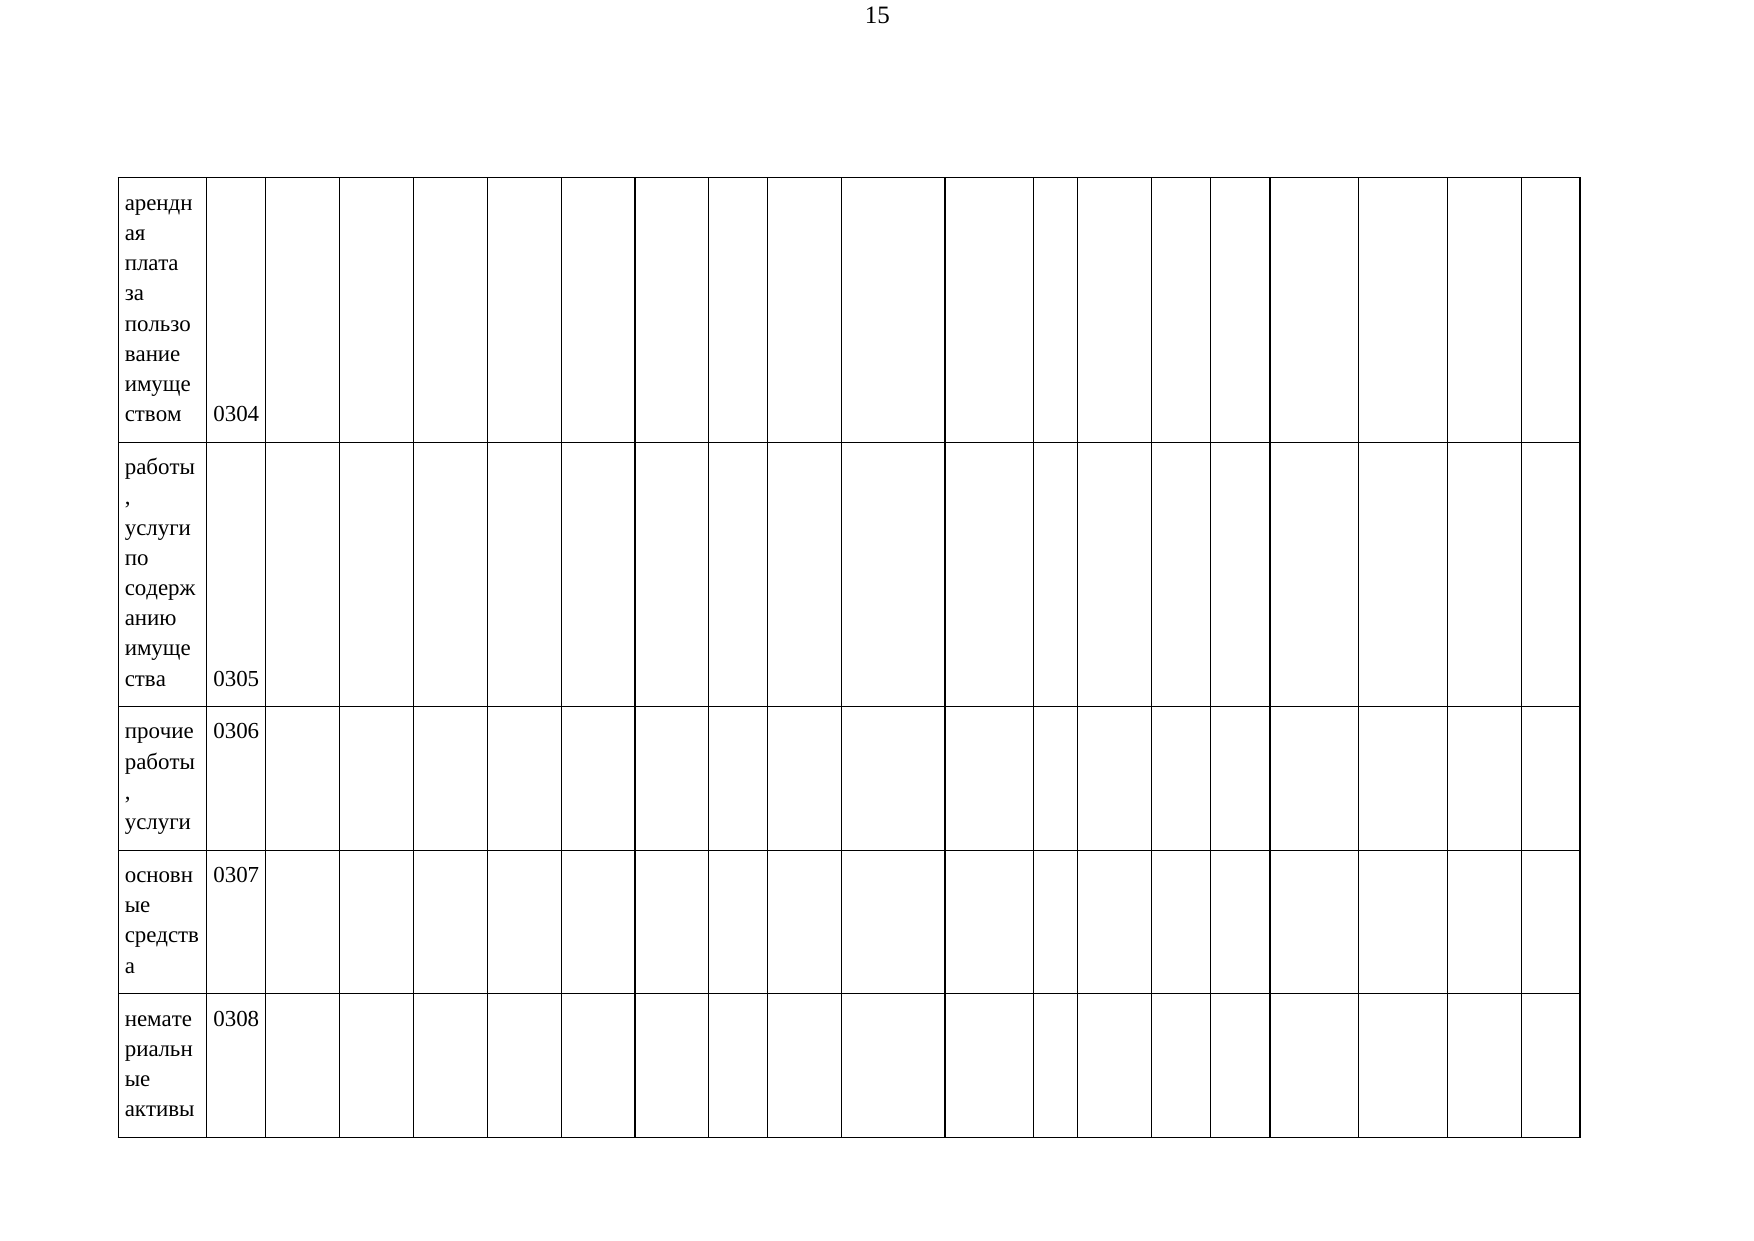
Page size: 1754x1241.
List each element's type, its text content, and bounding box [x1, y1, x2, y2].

table_cell [1078, 443, 1151, 706]
table_cell [1448, 994, 1521, 1137]
table_cell [1152, 994, 1210, 1137]
table_cell [842, 851, 944, 993]
table_cell 0304 [207, 178, 265, 442]
table_cell [1448, 851, 1521, 993]
table_cell [842, 178, 944, 442]
table_cell [562, 707, 634, 849]
table_cell [636, 178, 708, 442]
table_cell [1211, 851, 1269, 993]
table_cell [266, 851, 339, 993]
table_cell [1034, 851, 1077, 993]
table_cell [1522, 994, 1579, 1137]
table_cell [1078, 994, 1151, 1137]
table_cell [946, 994, 1033, 1137]
table_cell [1211, 707, 1269, 849]
table_cell [1359, 178, 1447, 442]
table_cell основные средства [119, 851, 206, 993]
table_cell [414, 994, 487, 1137]
table_cell [266, 707, 339, 849]
table_cell [1034, 178, 1077, 442]
table_cell [636, 443, 708, 706]
table_cell [414, 851, 487, 993]
table_cell [488, 178, 561, 442]
table_cell [488, 443, 561, 706]
table_cell [340, 707, 413, 849]
table_cell арендная плата за пользование имуществом [119, 178, 206, 442]
table_cell [946, 851, 1033, 993]
table_cell [636, 994, 708, 1137]
table_cell [488, 994, 561, 1137]
table_cell [709, 443, 767, 706]
table_cell [562, 851, 634, 993]
table_cell работы, услуги по содержанию имущества [119, 443, 206, 706]
table_cell [636, 707, 708, 849]
table_cell [340, 994, 413, 1137]
table_cell [709, 994, 767, 1137]
table_cell прочие работы, услуги [119, 707, 206, 849]
table_cell [636, 851, 708, 993]
table_cell [414, 443, 487, 706]
table_cell [340, 851, 413, 993]
table_cell [1522, 178, 1579, 442]
table_cell [946, 443, 1033, 706]
table_cell [1078, 707, 1151, 849]
table_cell [1211, 443, 1269, 706]
table_cell [266, 994, 339, 1137]
table_cell [842, 707, 944, 849]
table_cell [1078, 178, 1151, 442]
table_cell [709, 178, 767, 442]
table_cell [414, 178, 487, 442]
table_cell [1359, 851, 1447, 993]
table_cell [768, 178, 841, 442]
table_cell [562, 994, 634, 1137]
table_cell [1078, 851, 1151, 993]
table_cell [266, 443, 339, 706]
table_cell [562, 178, 634, 442]
table_cell [1271, 443, 1358, 706]
table_cell [768, 851, 841, 993]
table_cell [946, 707, 1033, 849]
table_cell [768, 707, 841, 849]
table_cell [1448, 443, 1521, 706]
table_cell [1359, 443, 1447, 706]
table_cell [266, 178, 339, 442]
table_cell [768, 994, 841, 1137]
table_cell [1448, 707, 1521, 849]
table_cell [1522, 707, 1579, 849]
table_cell [488, 707, 561, 849]
table_cell [1271, 178, 1358, 442]
table_cell 0308 [207, 994, 265, 1137]
table_cell [709, 707, 767, 849]
table_cell 0307 [207, 851, 265, 993]
table_cell [562, 443, 634, 706]
table_cell [340, 443, 413, 706]
table_cell [1448, 178, 1521, 442]
table_cell [1211, 994, 1269, 1137]
table_cell [1152, 178, 1210, 442]
table_cell нематериальные активы [119, 994, 206, 1137]
table_cell 0306 [207, 707, 265, 849]
table_cell [340, 178, 413, 442]
table_cell [488, 851, 561, 993]
table_cell [1271, 994, 1358, 1137]
table_cell [946, 178, 1033, 442]
table_cell [414, 707, 487, 849]
table_cell [768, 443, 841, 706]
table_cell [1034, 707, 1077, 849]
table_cell [842, 443, 944, 706]
table_cell [1522, 851, 1579, 993]
table_cell [1034, 443, 1077, 706]
table_cell [1522, 443, 1579, 706]
table_cell [1152, 707, 1210, 849]
table_cell [709, 851, 767, 993]
table_cell [1359, 994, 1447, 1137]
table_cell [1271, 707, 1358, 849]
table_cell [1152, 851, 1210, 993]
table_cell [842, 994, 944, 1137]
table_cell [1271, 851, 1358, 993]
table_cell [1359, 707, 1447, 849]
table_cell [1211, 178, 1269, 442]
table_cell [1152, 443, 1210, 706]
table_cell [1034, 994, 1077, 1137]
table_cell 0305 [207, 443, 265, 706]
